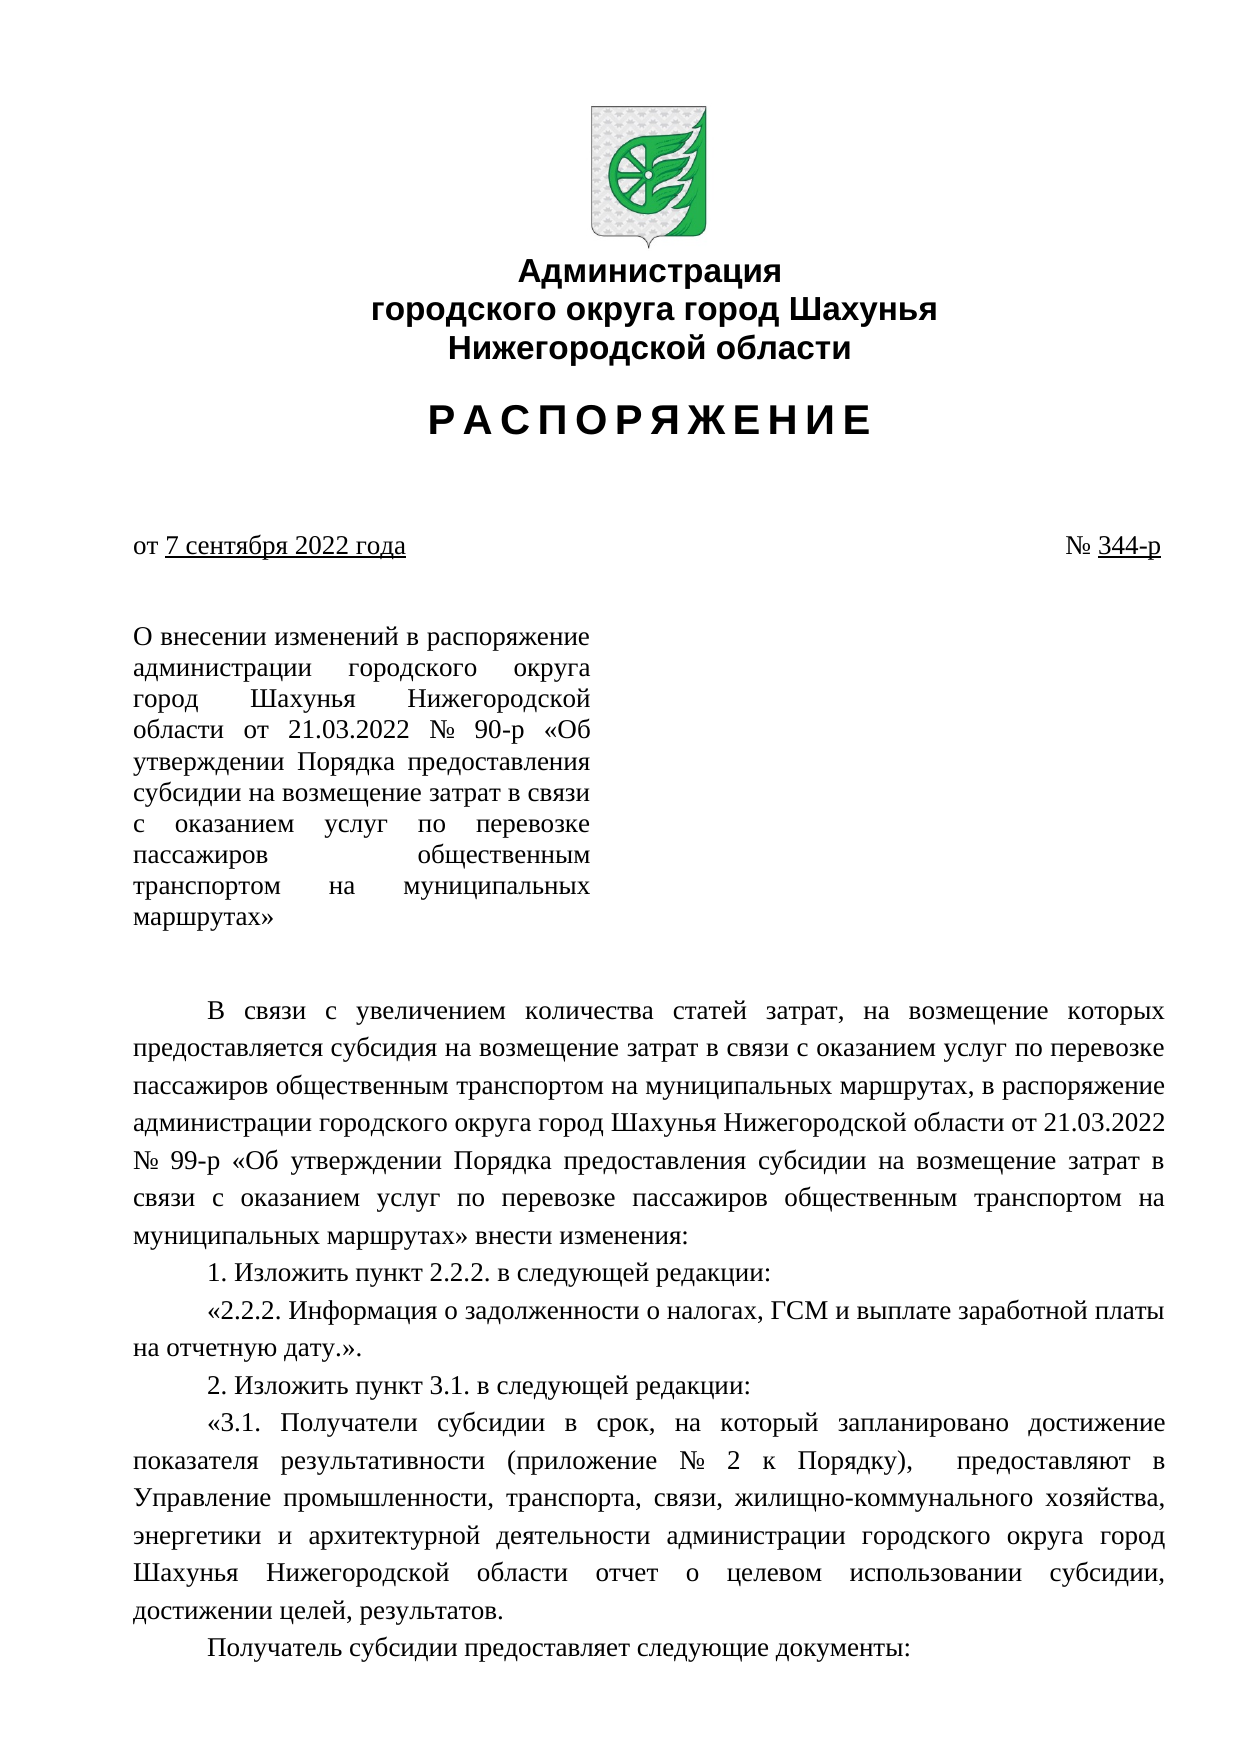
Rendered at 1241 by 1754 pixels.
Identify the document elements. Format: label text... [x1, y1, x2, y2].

text О внесении изменений в распоряжение администрации городского округа город Шахунья Нижегородской области от 21.03.2022 № 90-р «Об утверждении Порядка предоставления субсидии на возмещение затрат в связи с оказанием услуг по перевозке пассажиров общественным транспортом на муниципальных маршрутах» [133, 620, 591, 932]
picture [586, 103, 714, 251]
text В связи с увеличением количества статей затрат, на возмещение которых предоставляется субсидия на возмещение затрат в связи с оказанием услуг по перевозке пассажиров общественным транспортом на муниципальных маршрутах, в распоряжение администрации городского округа город Шахунья Нижегородской области от 21.03.2022 № 99-р «Об утверждении Порядка предоставления субсидии на возмещение затрат в связи с оказанием услуг по перевозке пассажиров общественным транспортом на муниципальных маршрутах» внести изменения: [133, 989, 1167, 1252]
text 1. Изложить пункт 2.2.2. в следующей редакции: [133, 1252, 1167, 1289]
text «2.2.2. Информация о задолженности о налогах, ГСМ и выплате заработной платы на отчетную дату.». [133, 1289, 1167, 1364]
text Получатель субсидии предоставляет следующие документы: [133, 1627, 1167, 1664]
text «3.1. Получатели субсидии в срок, на который запланировано достижение показателя результативности (приложение № 2 к Порядку), предоставляют в Управление промышленности, транспорта, связи, жилищно-коммунального хозяйства, энергетики и архитектурной деятельности администрации городского округа город Шахунья Нижегородской области отчет о целевом использовании субсидии, достижении целей, результатов. [133, 1402, 1167, 1627]
text 2. Изложить пункт 3.1. в следующей редакции: [133, 1364, 1167, 1402]
table_header Администрация городского округа город Шахунья Нижегородской области Р А С П О Р Я Ж Е Н И Е [126, 104, 1174, 443]
text от 7 сентября 2022 года № 344-р [133, 529, 1167, 560]
